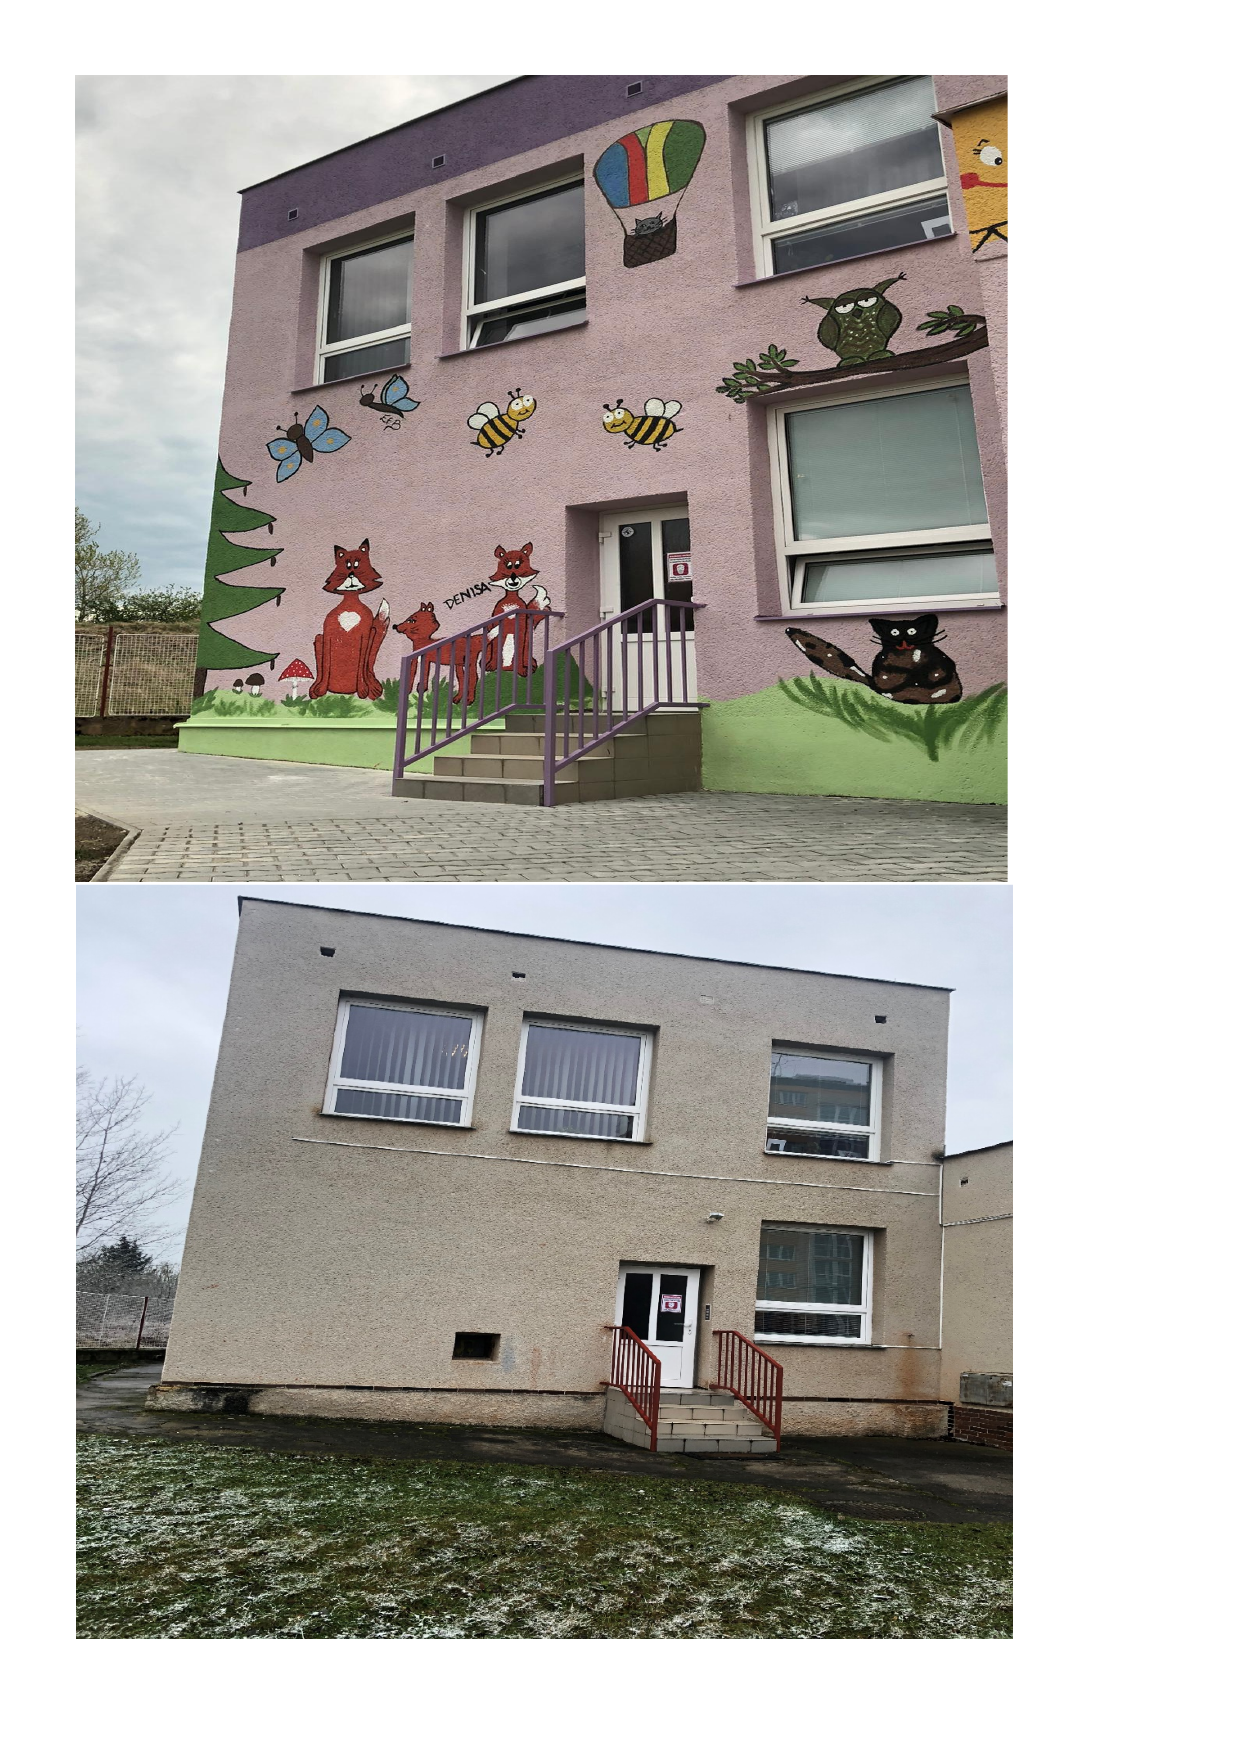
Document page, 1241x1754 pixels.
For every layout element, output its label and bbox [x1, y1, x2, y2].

picture [76, 885, 1013, 1639]
picture [75, 75, 1008, 882]
